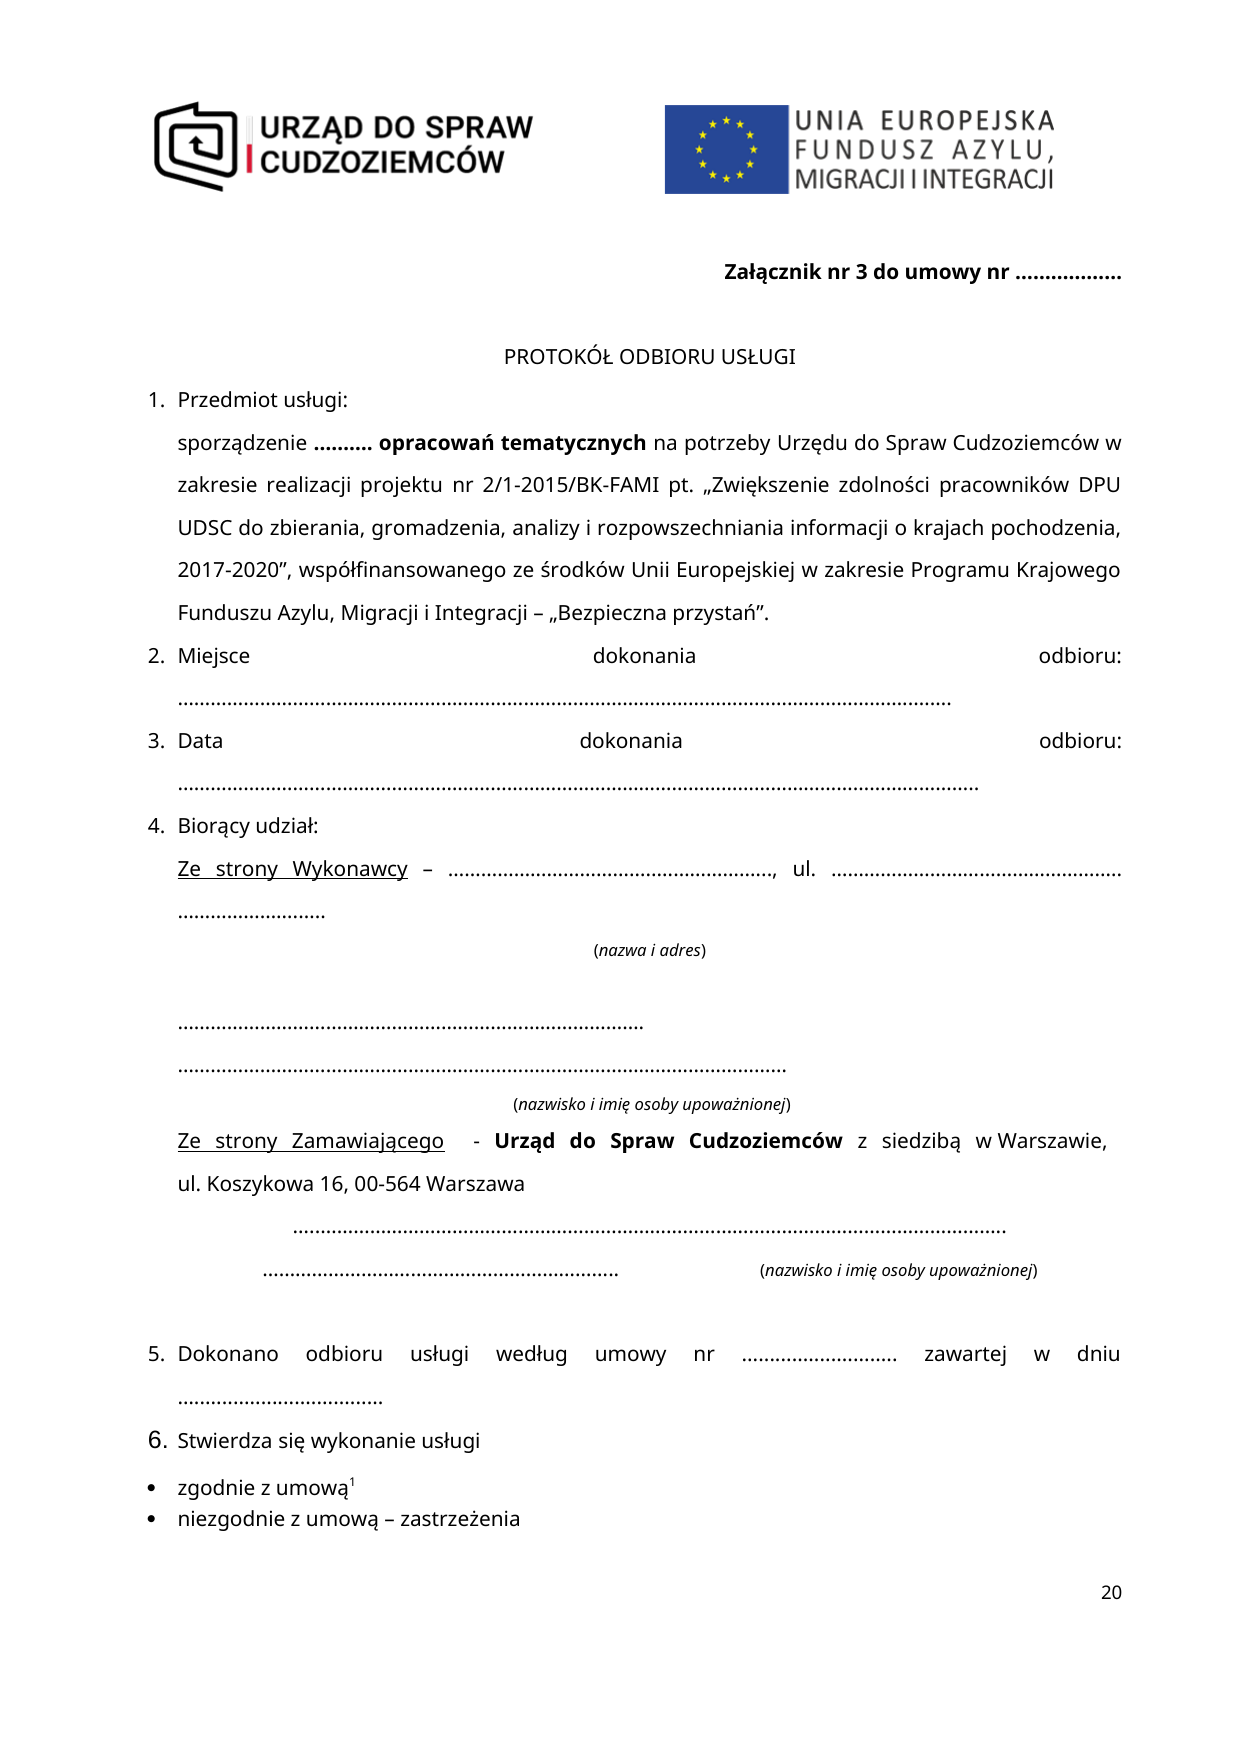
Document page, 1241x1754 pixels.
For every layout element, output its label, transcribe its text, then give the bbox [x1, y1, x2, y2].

text …..……………………………………………………………………………………………………………..……………………………………………………….. (nazwisko i imię osoby upoważnionej) [177, 1212, 1122, 1283]
text Ze strony Wykonawcy – ………………………………..…………….….., ul. ………………………………………….….………………….….. [177, 854, 1122, 925]
text (nazwa i adres) [177, 939, 1122, 962]
picture [664, 105, 1054, 194]
picture [147, 98, 540, 194]
text (nazwisko i imię osoby upoważnionej) [177, 1092, 1122, 1115]
text ………………………………………………………………………….………………………………………………………………………………………………… [177, 1007, 1122, 1078]
text Załącznik nr 3 do umowy nr ……………… [148, 257, 1122, 286]
text PROTOKÓŁ ODBIORU USŁUGI [177, 342, 1122, 371]
list Dokonano odbioru usługi według umowy nr ............................ zawartej w dniu ….................................. [148, 1339, 1122, 1410]
list niezgodnie z umową – zastrzeżenia [148, 1504, 1122, 1532]
text sporządzenie ………. opracowań tematycznych na potrzeby Urzędu do Spraw Cudzoziemców w zakresie realizacji projektu nr 2/1-2015/BK-FAMI pt. „Zwiększenie zdolności pracowników DPU UDSC do zbierania, gromadzenia, analizy i rozpowszechniania informacji o krajach pochodzenia, 2017-2020”, współfinansowanego ze środków Unii Europejskiej w zakresie Programu Krajowego Funduszu Azylu, Migracji i Integracji – „Bezpieczna przystań”. [177, 428, 1122, 627]
list zgodnie z umową1 [148, 1473, 1122, 1502]
list Przedmiot usługi: [148, 385, 1122, 413]
list Stwierdza się wykonanie usługi [148, 1424, 1122, 1454]
list Biorący udział: [148, 811, 1122, 839]
list Data dokonania odbioru:……………………………………………………………………………………………………………………………….. [148, 726, 1122, 797]
list Miejsce dokonania odbioru:……………………………………………………………………………………………………………………..……. [148, 641, 1122, 712]
text Ze strony Zamawiającego - Urząd do Spraw Cudzoziemców z siedzibą w Warszawie, ul. Koszykowa 16, 00-564 Warszawa [177, 1126, 1122, 1197]
